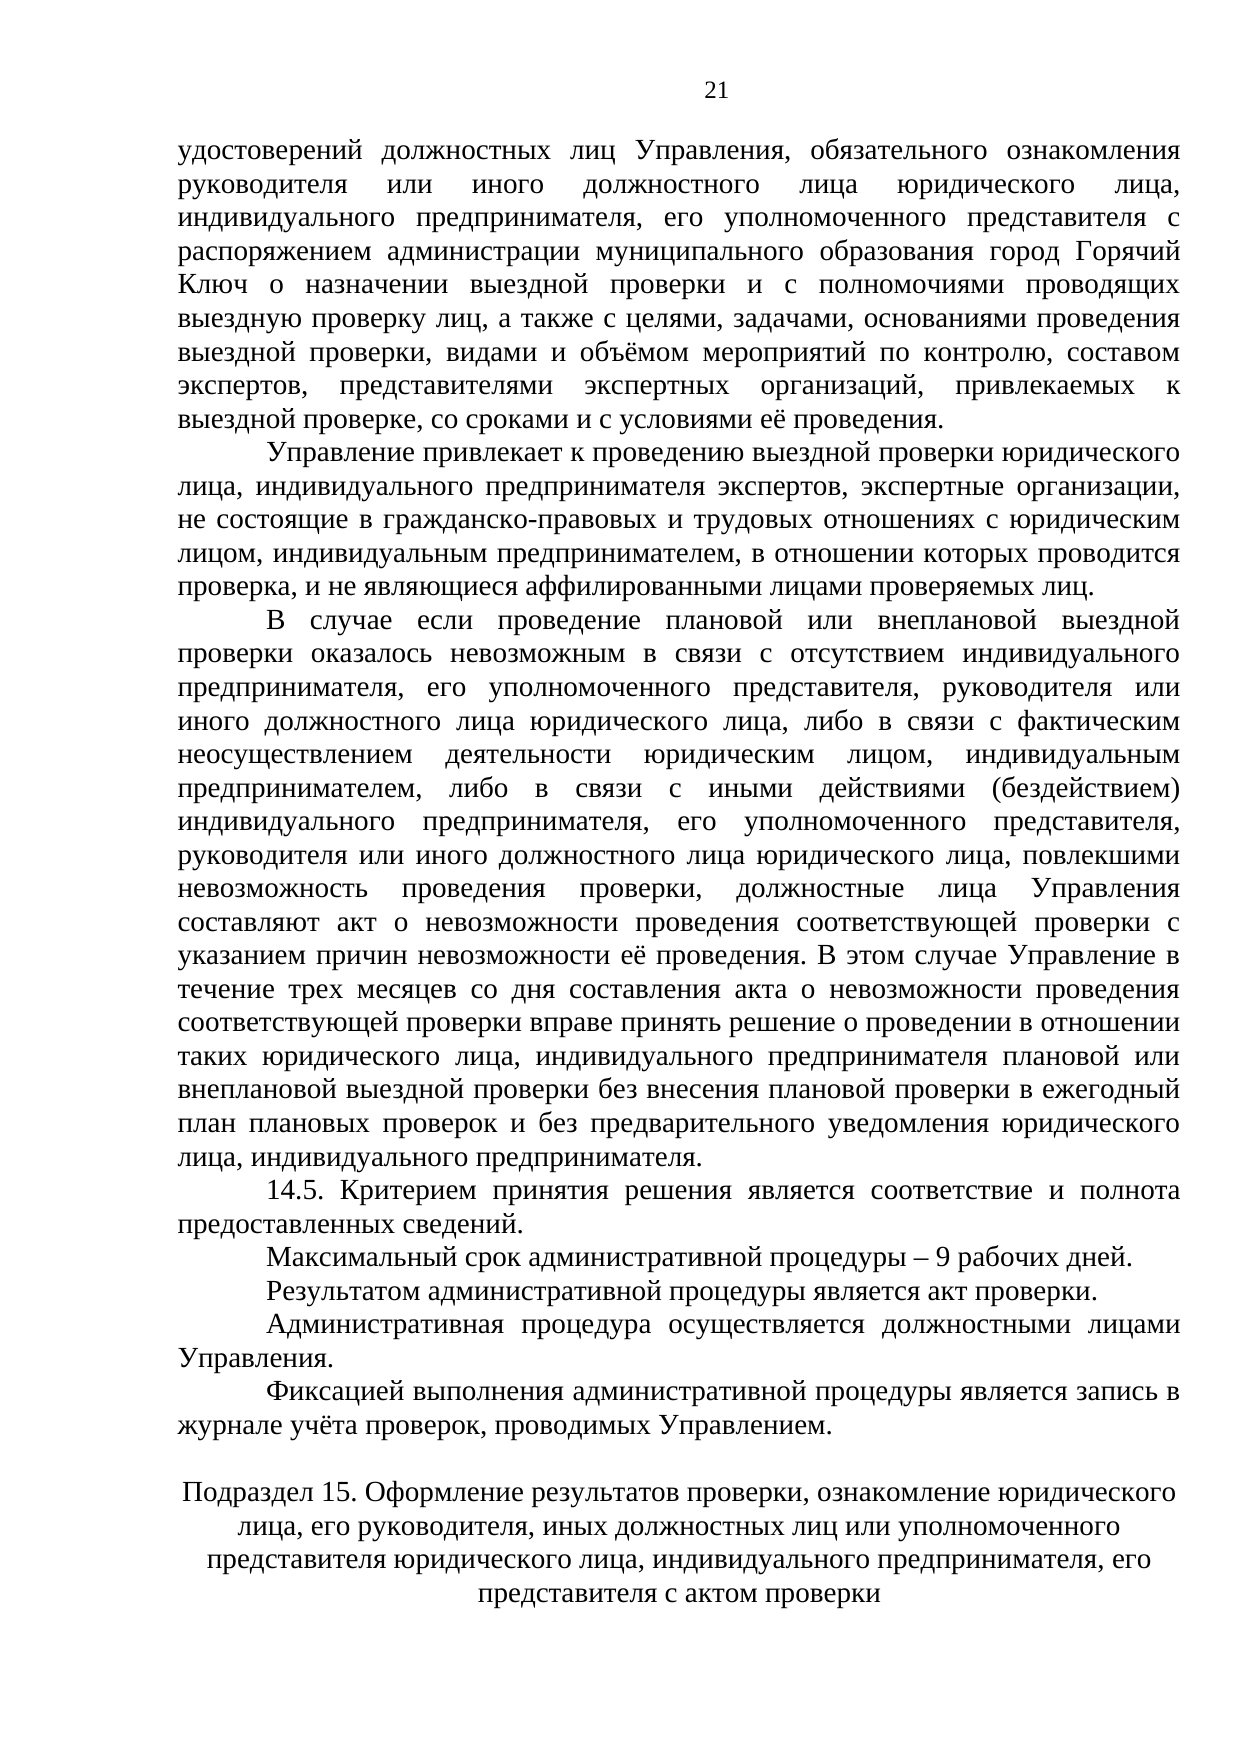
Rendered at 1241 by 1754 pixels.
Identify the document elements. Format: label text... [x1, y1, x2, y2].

text В случае если проведение плановой или внеплановой выездной проверки оказалось невозможным в связи с отсутствием индивидуального предпринимателя, его уполномоченного представителя, руководителя или иного должностного лица юридического лица, либо в связи с фактическим неосуществлением деятельности юридическим лицом, индивидуальным предпринимателем, либо в связи с иными действиями (бездействием) индивидуального предпринимателя, его уполномоченного представителя, руководителя или иного должностного лица юридического лица, повлекшими невозможность проведения проверки, должностные лица Управления составляют акт о невозможности проведения соответствующей проверки с указанием причин невозможности её проведения. В этом случае Управление в течение трех месяцев со дня составления акта о невозможности проведения соответствующей проверки вправе принять решение о проведении в отношении таких юридического лица, индивидуального предпринимателя плановой или внеплановой выездной проверки без внесения плановой проверки в ежегодный план плановых проверок и без предварительного уведомления юридического лица, индивидуального предпринимателя. [177, 602, 1181, 1172]
text Административная процедура осуществляется должностными лицами Управления. [177, 1306, 1181, 1373]
text Подраздел 15. Оформление результатов проверки, ознакомление юридического лица, его руководителя, иных должностных лиц или уполномоченного представителя юридического лица, индивидуального предпринимателя, его представителя с актом проверки [177, 1474, 1181, 1608]
text Результатом административной процедуры является акт проверки. [177, 1273, 1181, 1306]
text Максимальный срок административной процедуры – 9 рабочих дней. [177, 1239, 1181, 1273]
text Фиксацией выполнения административной процедуры является запись в журнале учёта проверок, проводимых Управлением. [177, 1373, 1181, 1441]
text Управление привлекает к проведению выездной проверки юридического лица, индивидуального предпринимателя экспертов, экспертные организации, не состоящие в гражданско-правовых и трудовых отношениях с юридическим лицом, индивидуальным предпринимателем, в отношении которых проводится проверка, и не являющиеся аффилированными лицами проверяемых лиц. [177, 434, 1181, 602]
text 14.5. Критерием принятия решения является соответствие и полнота предоставленных сведений. [177, 1172, 1181, 1239]
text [177, 132, 1181, 434]
